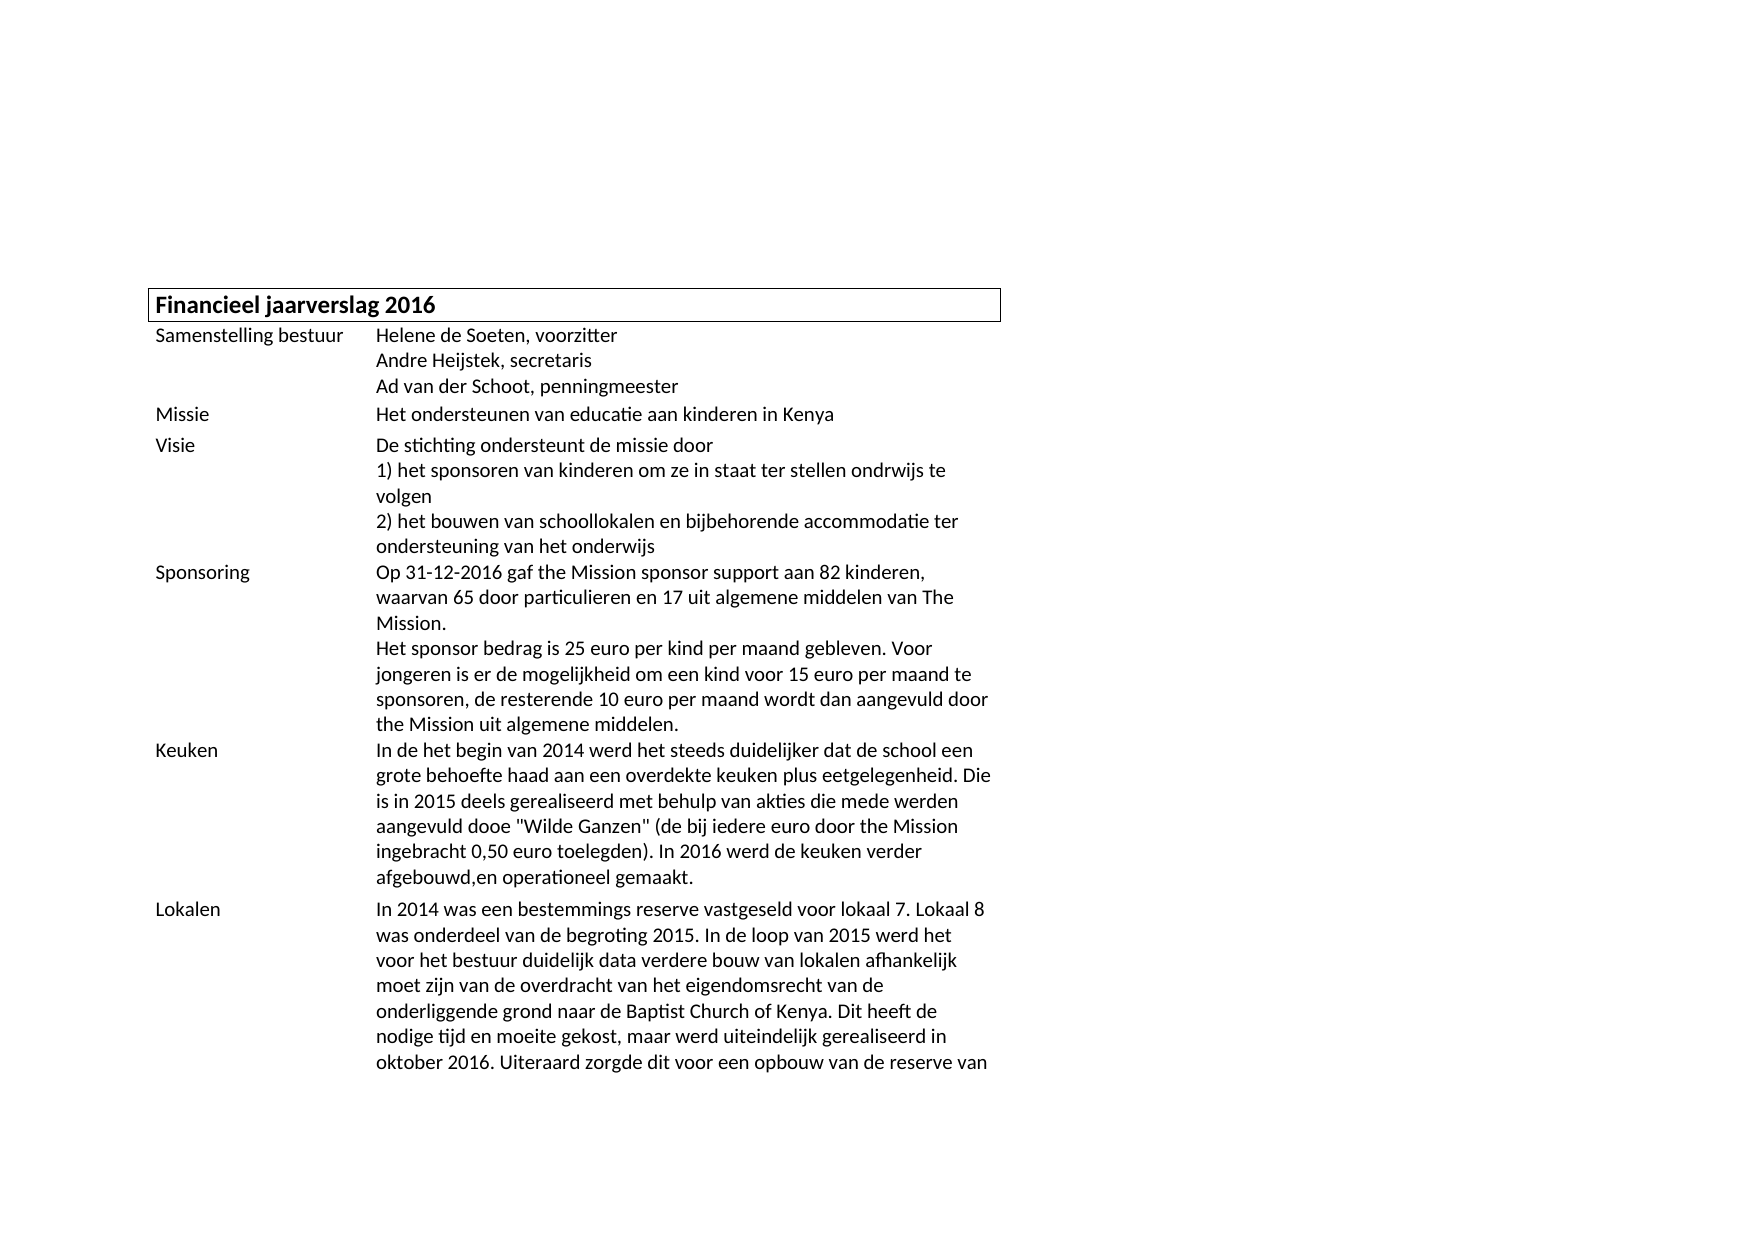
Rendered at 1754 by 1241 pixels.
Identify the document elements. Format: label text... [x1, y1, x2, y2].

table_cell De stichting ondersteunt de missie door 1) het sponsoren van kinderen om ze in staat ter stellen ondrwijs te volgen 2) het bouwen van schoollokalen en bijbehorende accommodatie ter ondersteuning van het onderwijs [369, 432, 1000, 559]
table_cell Helene de Soeten, voorzitter Andre Heijstek, secretaris Ad van der Schoot, penningmeester [369, 322, 1000, 401]
table_cell Het ondersteunen van educatie aan kinderen in Kenya [369, 401, 1000, 432]
table_cell Op 31-12-2016 gaf the Mission sponsor support aan 82 kinderen, waarvan 65 door particulieren en 17 uit algemene middelen van The Mission. Het sponsor bedrag is 25 euro per kind per maand gebleven. Voor jongeren is er de mogelijkheid om een kind voor 15 euro per maand te sponsoren, de resterende 10 euro per maand wordt dan aangevuld door the Mission uit algemene middelen. [369, 559, 1000, 737]
table_cell Sponsoring [148, 559, 368, 737]
table_header Financieel jaarverslag 2016 [149, 289, 1000, 321]
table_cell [369, 896, 1000, 1093]
table_cell Lokalen [148, 896, 368, 1093]
table_cell Missie [148, 401, 368, 432]
table_cell Visie [148, 432, 368, 559]
table_cell In de het begin van 2014 werd het steeds duidelijker dat de school een grote behoefte haad aan een overdekte keuken plus eetgelegenheid. Die is in 2015 deels gerealiseerd met behulp van akties die mede werden aangevuld dooe "Wilde Ganzen" (de bij iedere euro door the Mission ingebracht 0,50 euro toelegden). In 2016 werd de keuken verder afgebouwd,en operationeel gemaakt. [369, 737, 1000, 896]
table_cell Samenstelling bestuur [148, 322, 368, 401]
table_cell Keuken [148, 737, 368, 896]
